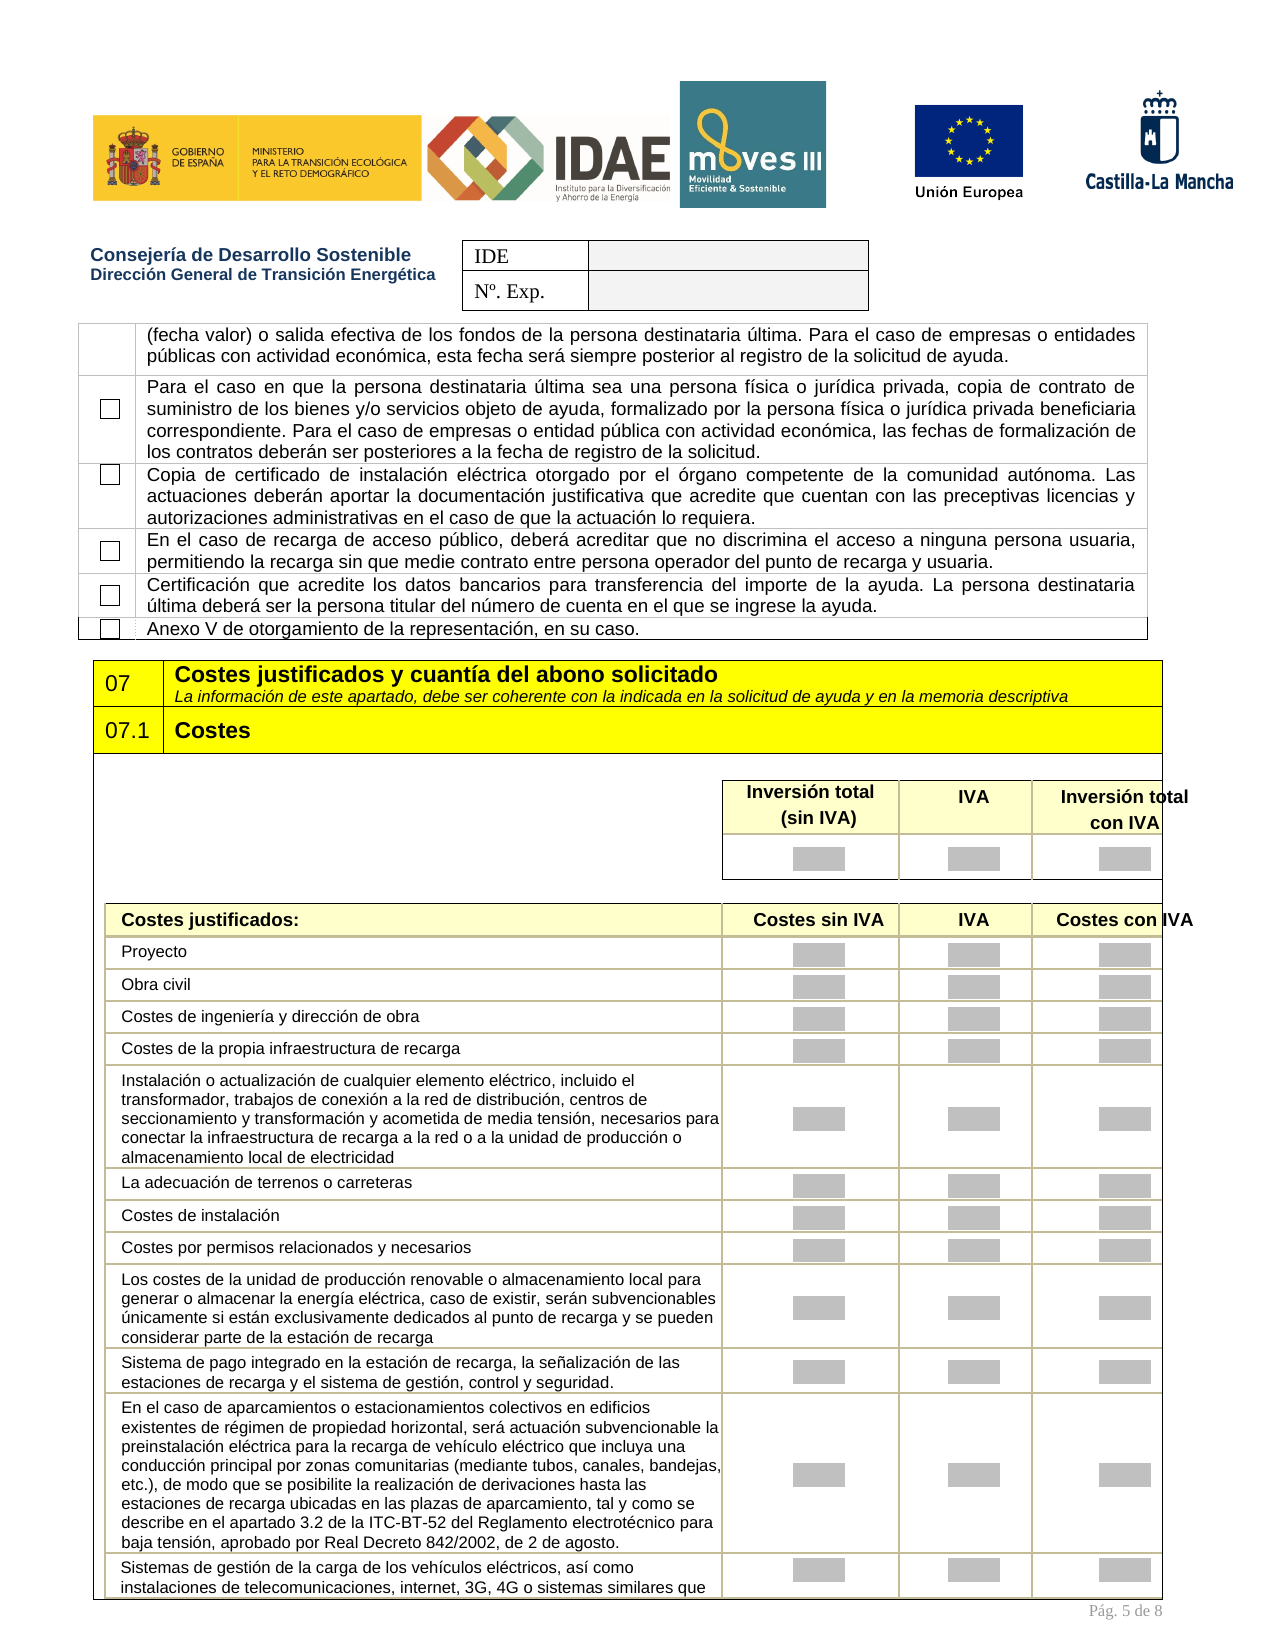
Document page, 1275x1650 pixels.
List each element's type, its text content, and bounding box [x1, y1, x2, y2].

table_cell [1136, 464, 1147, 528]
table_cell [79, 376, 135, 462]
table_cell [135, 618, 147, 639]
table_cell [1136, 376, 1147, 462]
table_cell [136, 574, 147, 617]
table_cell [79, 324, 135, 375]
picture [1086, 90, 1233, 189]
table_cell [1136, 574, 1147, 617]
table_cell [79, 618, 135, 639]
table_cell [79, 574, 135, 617]
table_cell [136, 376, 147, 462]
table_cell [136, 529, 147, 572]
table_cell [94, 754, 1162, 1599]
table_cell [79, 464, 135, 528]
table_cell 07.1 [94, 707, 163, 753]
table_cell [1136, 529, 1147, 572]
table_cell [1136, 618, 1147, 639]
table_header 07 [94, 661, 163, 706]
picture [910, 101, 1031, 204]
table_header Costes justificados y cuantía del abono solicitado La información de este apartado, debe ser coherente con la indicada en la solicitud de ayuda y en la memoria descriptiva [164, 661, 1162, 706]
picture [93, 115, 670, 202]
table_cell [79, 529, 135, 572]
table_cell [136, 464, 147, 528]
table_cell Costes [164, 707, 1162, 753]
